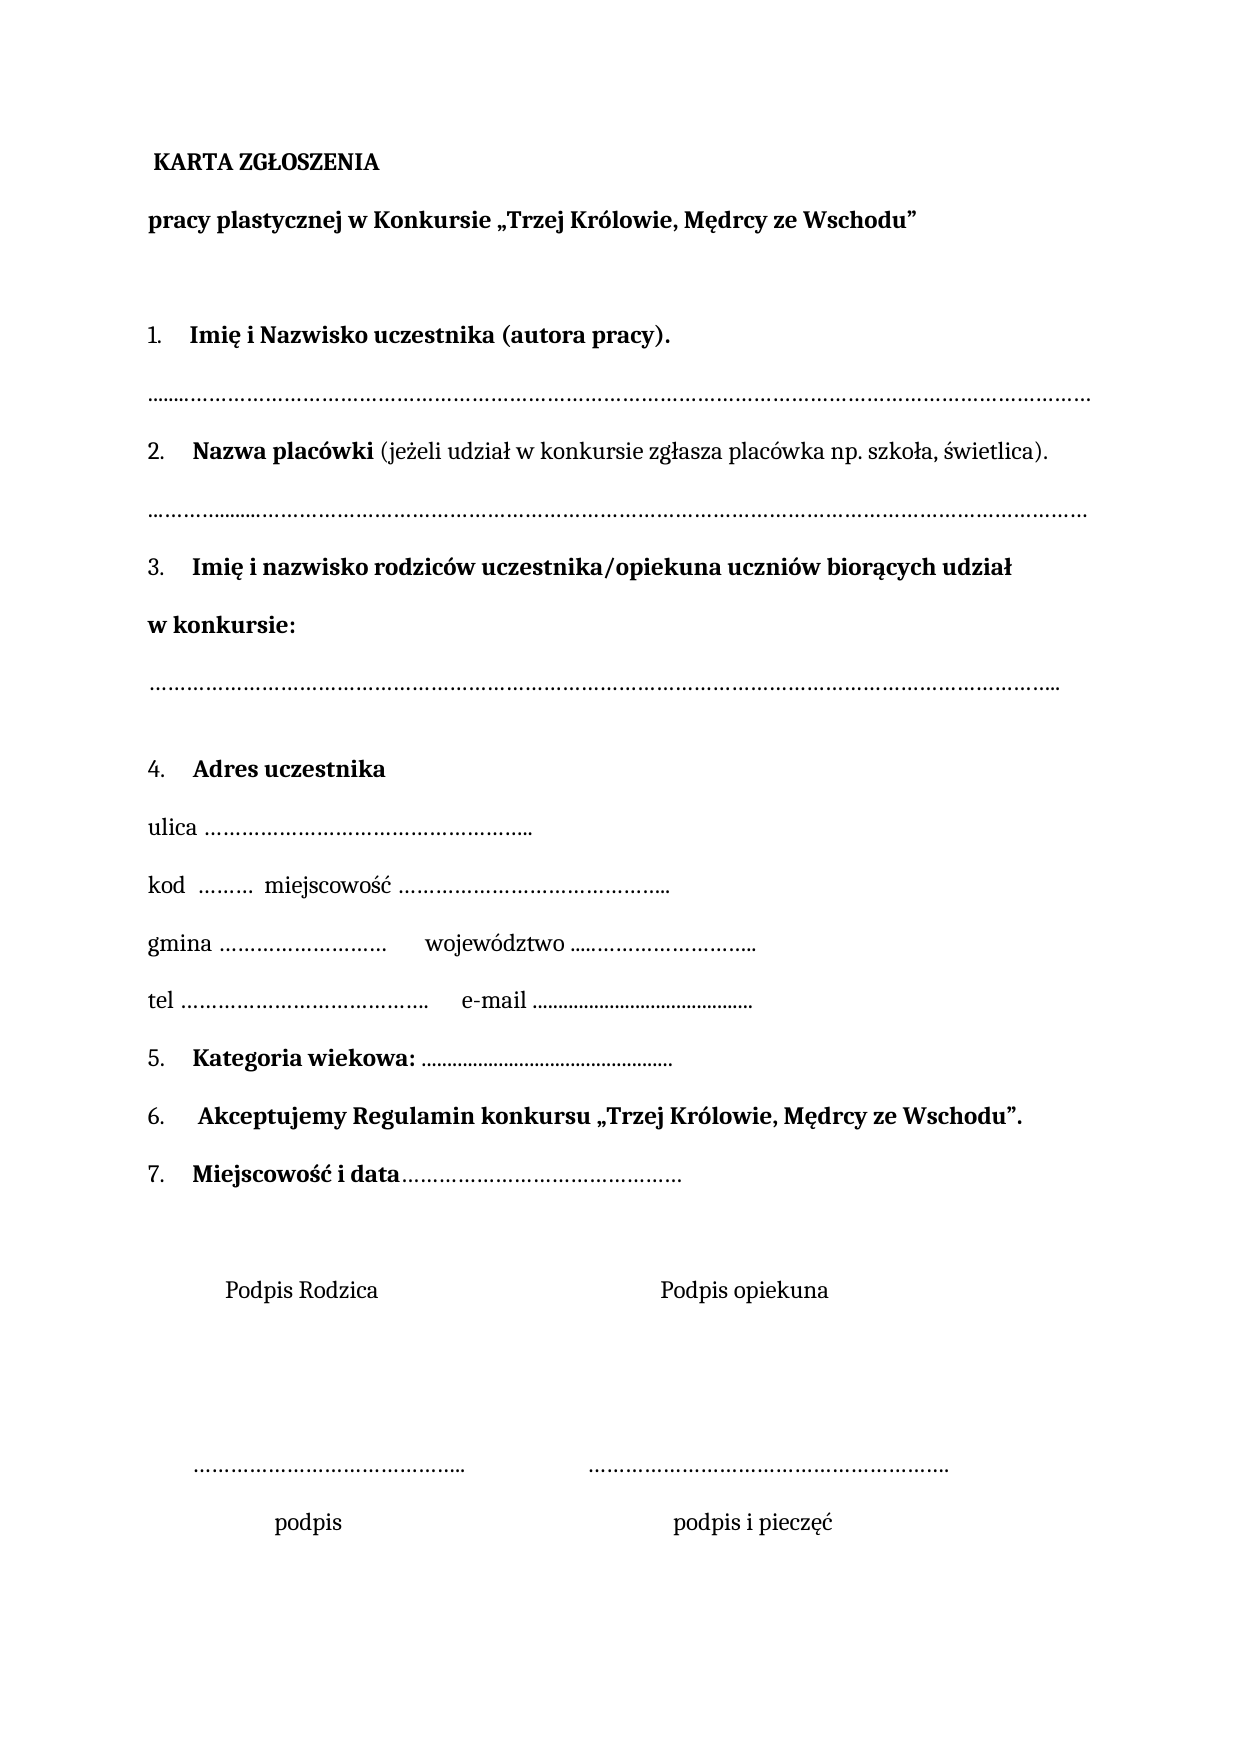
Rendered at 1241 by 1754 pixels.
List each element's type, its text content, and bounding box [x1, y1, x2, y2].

text …………………………………….. …………………………………………………. [148, 1450, 1093, 1478]
text 5. Kategoria wiekowa: ................................................. [148, 1044, 1093, 1073]
text ​ podpis​ podpis i pieczęć [148, 1508, 1093, 1536]
text ...………........…………………………………………………………………………………………………………………… [148, 495, 1093, 524]
text tel …………………………………. e-mail ........................................... [148, 986, 1093, 1015]
text kod ……… miejscowość …………………………………….. [148, 871, 1093, 899]
text 6. Akceptujemy Regulamin konkursu „Trzej Królowie, Mędrcy ze Wschodu”. [148, 1102, 1093, 1131]
text KARTA ZGŁOSZENIA [148, 148, 1093, 176]
text ........……………………………………………………………………………………………………………………………… [148, 379, 1093, 408]
text 2. Nazwa placówki (jeżeli udział w konkursie zgłasza placówka np. szkoła, świetlica). [148, 437, 1093, 466]
text 3. Imię i nazwisko rodziców uczestnika/opiekuna uczniów biorących udział w konkursie: ……………………………………………………………………………………………………………………………….. [148, 553, 1093, 697]
text 1. Imię i Nazwisko uczestnika (autora pracy). [148, 321, 1093, 350]
text pracy plastycznej w Konkursie „Trzej Królowie, Mędrcy ze Wschodu” [148, 206, 1093, 234]
text 4. Adres uczestnika [148, 755, 1093, 783]
text Podpis Rodzica Podpis opiekuna [148, 1276, 1093, 1305]
text 7. Miejscowość i data……………………………………… [148, 1160, 1093, 1189]
text ulica …………………………………………….. [148, 813, 1093, 841]
text gmina ……………………… województwo .....…………………….. [148, 928, 1093, 957]
